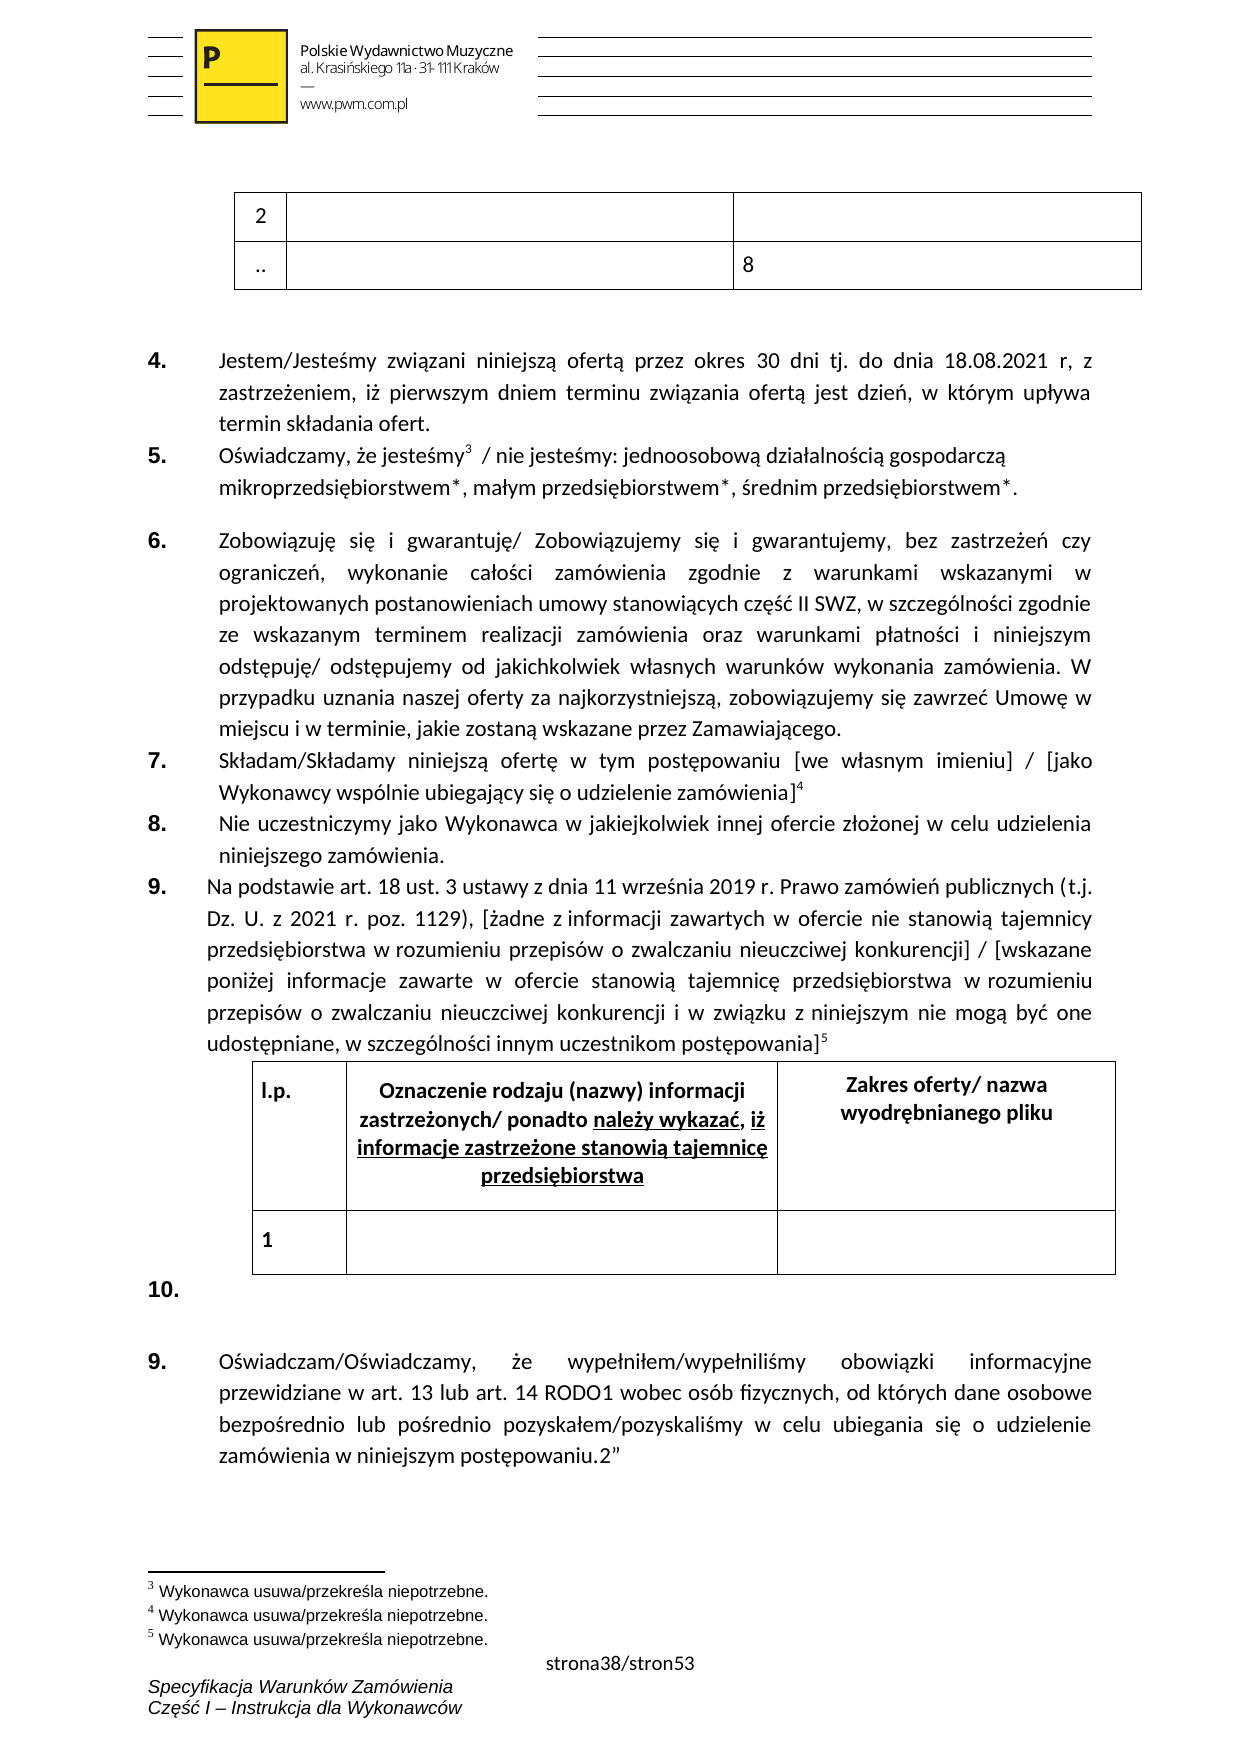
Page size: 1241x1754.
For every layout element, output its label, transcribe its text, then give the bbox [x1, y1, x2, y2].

list Zobowiązuję się i gwarantuję/ Zobowiązujemy się i gwarantujemy, bez zastrzeżeń czy ograniczeń, wykonanie całości zamówienia zgodnie z warunkami wskazanymi w projektowanych postanowieniach umowy stanowiących część II SWZ, w szczególności zgodnie ze wskazanym terminem realizacji zamówienia oraz warunkami płatności i niniejszym odstępuję/ odstępujemy od jakichkolwiek własnych warunków wykonania zamówienia. W przypadku uznania naszej oferty za najkorzystniejszą, zobowiązujemy się zawrzeć Umowę w miejscu i w terminie, jakie zostaną wskazane przez Zamawiającego. [148, 526, 1093, 742]
list Nie uczestniczymy jako Wykonawca w jakiejkolwiek innej ofercie złożonej w celu udzielenia niniejszego zamówienia. [148, 809, 1093, 869]
table_cell 1 [253, 1211, 346, 1274]
table_header Oznaczenie rodzaju (nazwy) informacji zastrzeżonych/ ponadto należy wykazać, iż informacje zastrzeżone stanowią tajemnicę przedsiębiorstwa [347, 1062, 777, 1209]
list Oświadczamy, że jesteśmy / nie jesteśmy: jednoosobową działalnością gospodarczą mikroprzedsiębiorstwem*, małym przedsiębiorstwem*, średnim przedsiębiorstwem*. [148, 441, 1093, 501]
list Oświadczam/Oświadczamy, że wypełniłem/wypełniliśmy obowiązki informacyjne przewidziane w art. 13 lub art. 14 RODO1 wobec osób fizycznych, od których dane osobowe bezpośrednio lub pośrednio pozyskałem/pozyskaliśmy w celu ubiegania się o udzielenie zamówienia w niniejszym postępowaniu.2” [148, 1347, 1093, 1469]
table_cell [287, 242, 733, 289]
table_header Zakres oferty/ nazwa wyodrębnianego pliku [778, 1062, 1115, 1209]
table_cell .. [235, 242, 286, 289]
table_cell [734, 193, 1141, 241]
list Na podstawie art. 18 ust. 3 ustawy z dnia 11 września 2019 r. Prawo zamówień publicznych (t.j. Dz. U. z 2021 r. poz. 1129), [żadne z informacji zawartych w ofercie nie stanowią tajemnicy przedsiębiorstwa w rozumieniu przepisów o zwalczaniu nieuczciwej konkurencji] / [wskazane poniżej informacje zawarte w ofercie stanowią tajemnicę przedsiębiorstwa w rozumieniu przepisów o zwalczaniu nieuczciwej konkurencji i w związku z niniejszym nie mogą być one udostępniane, w szczególności innym uczestnikom postępowania] [148, 872, 1093, 1057]
list Składam/Składamy niniejszą ofertę w tym postępowaniu [we własnym imieniu] / [jako Wykonawcy wspólnie ubiegający się o udzielenie zamówienia] [148, 746, 1093, 806]
list Jestem/Jesteśmy związani niniejszą ofertą przez okres 30 dni tj. do dnia 18.08.2021 r, z zastrzeżeniem, iż pierwszym dniem terminu związania ofertą jest dzień, w którym upływa termin składania ofert. [148, 347, 1093, 437]
table_header l.p. [253, 1062, 346, 1209]
table_cell [287, 193, 733, 241]
table_cell 8 [734, 242, 1141, 289]
table_cell [778, 1211, 1115, 1274]
table_cell [347, 1211, 777, 1274]
table_cell 2 [235, 193, 286, 241]
